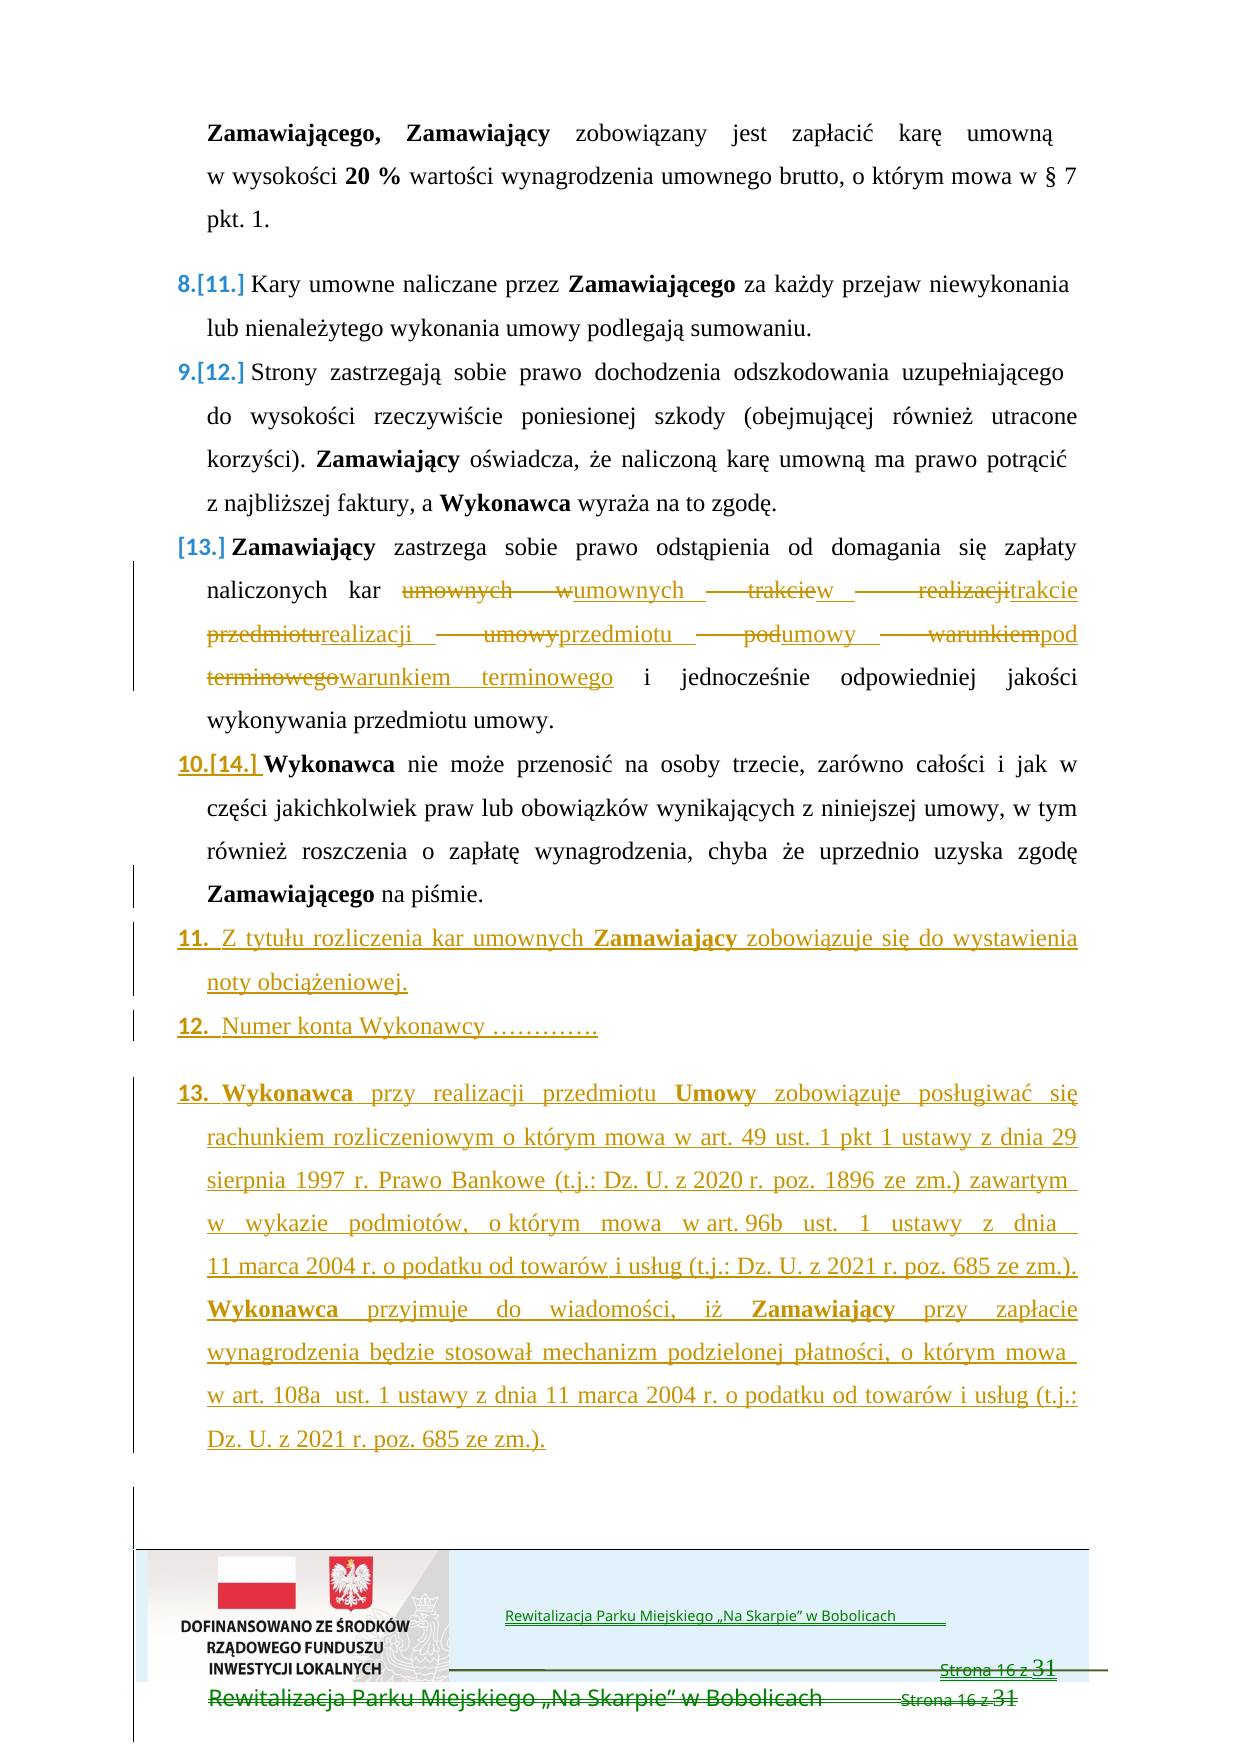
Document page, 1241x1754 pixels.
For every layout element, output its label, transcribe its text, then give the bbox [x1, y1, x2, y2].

text Zamawiający zastrzega sobie prawo odstąpienia od domagania się zapłaty naliczonych kar i jednocześnie odpowiedniej jakości wykonywania przedmiotu umowy. [177, 531, 1078, 734]
text Wykonawca nie może przenosić na osoby trzecie, zarówno całości i jak w części jakichkolwiek praw lub obowiązków wynikających z niniejszej umowy, w tym również roszczenia o zapłatę wynagrodzenia, chyba że uprzednio uzyska zgodę Zamawiającego na piśmie. [177, 748, 1078, 908]
picture [147, 1550, 449, 1682]
text Kary umowne naliczane przez Zamawiającego za każdy przejaw niewykonania lub nienależytego wykonania umowy podlegają sumowaniu. [177, 268, 1078, 342]
text Strony zastrzegają sobie prawo dochodzenia odszkodowania uzupełniającego do wysokości rzeczywiście poniesionej szkody (obejmującej również utracone korzyści). Zamawiający oświadcza, że naliczoną karę umowną ma prawo potrącić z najbliższej faktury, a Wykonawca wyraża na to zgodę. [177, 356, 1078, 516]
